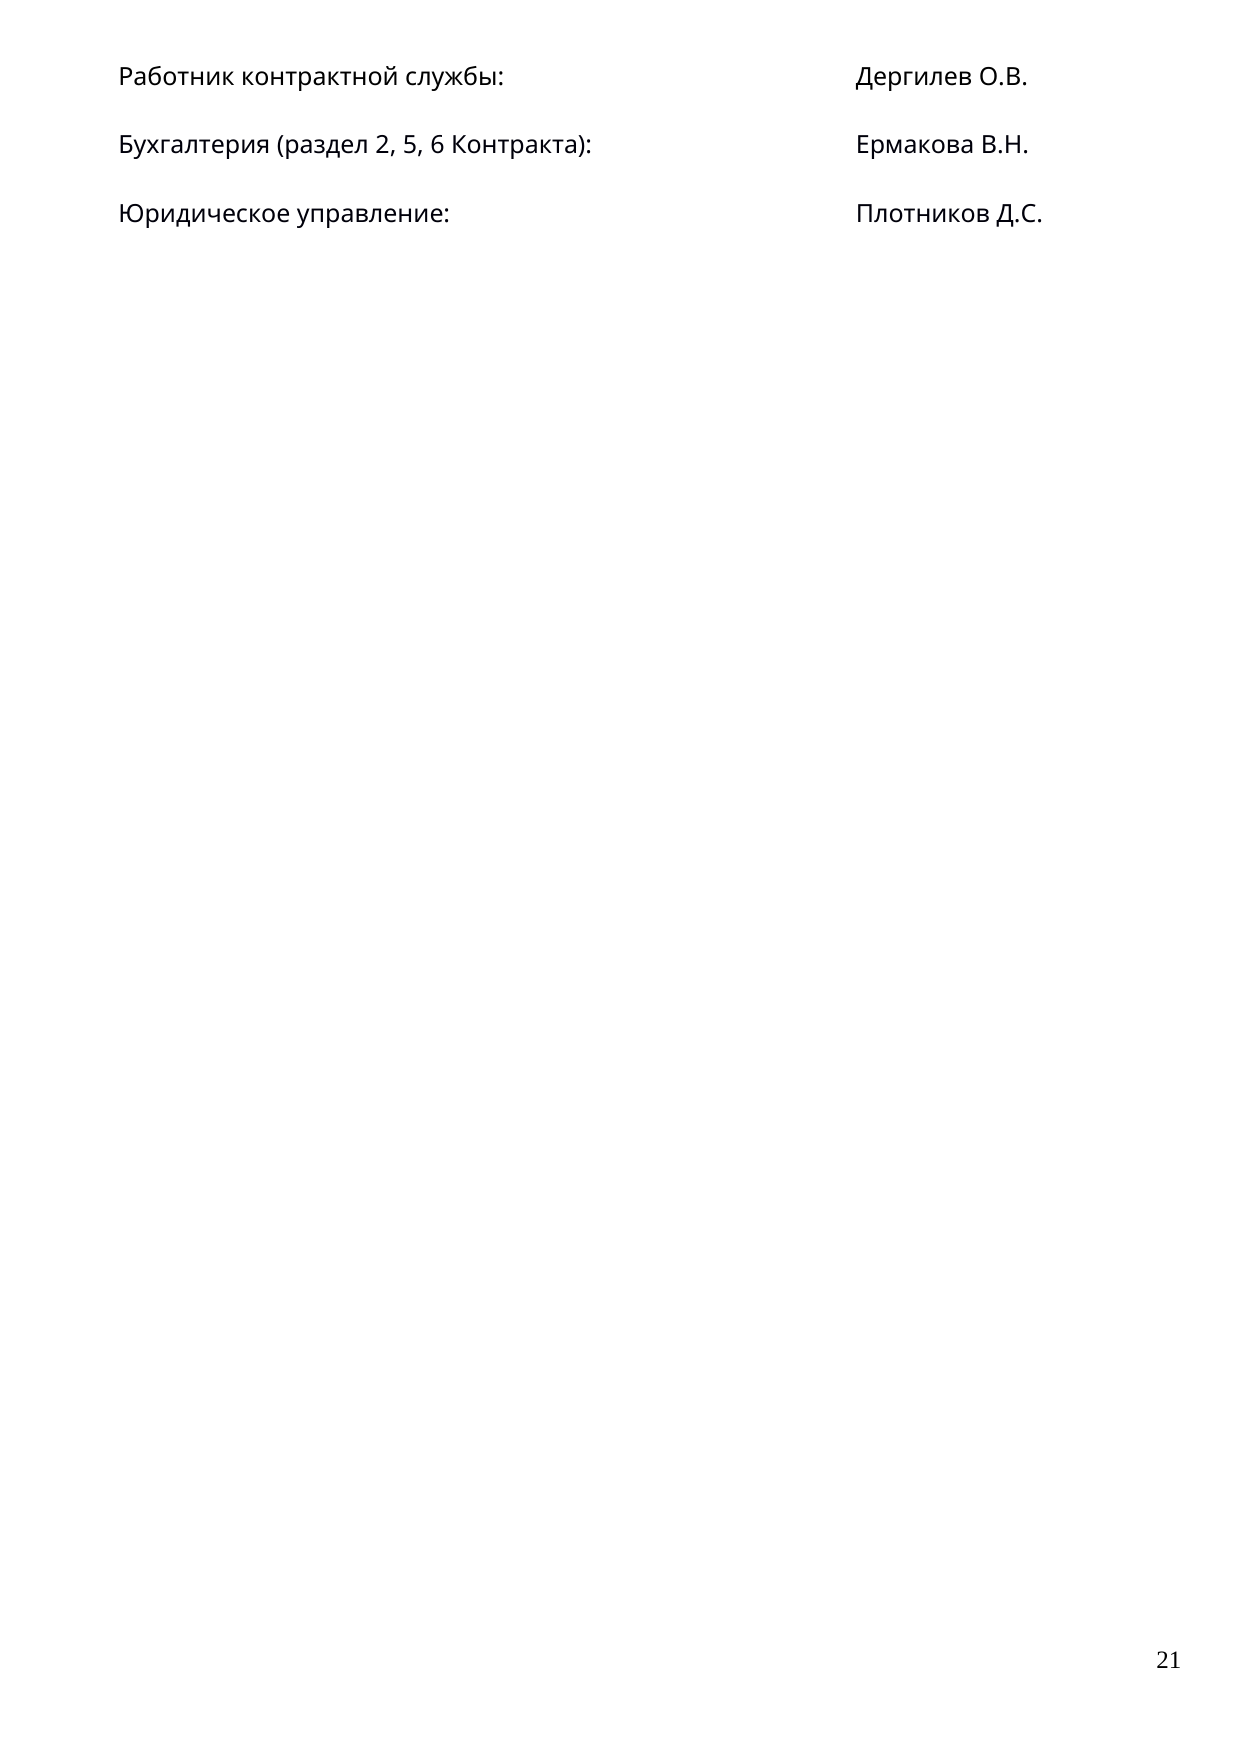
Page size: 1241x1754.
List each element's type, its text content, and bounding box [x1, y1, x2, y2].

text Юридическое управление: Плотников Д.С. [118, 195, 1181, 229]
text Бухгалтерия (раздел 2, 5, 6 Контракта): Ермакова В.Н. [118, 127, 1181, 161]
text Работник контрактной службы: Дергилев О.В. [118, 59, 1181, 93]
